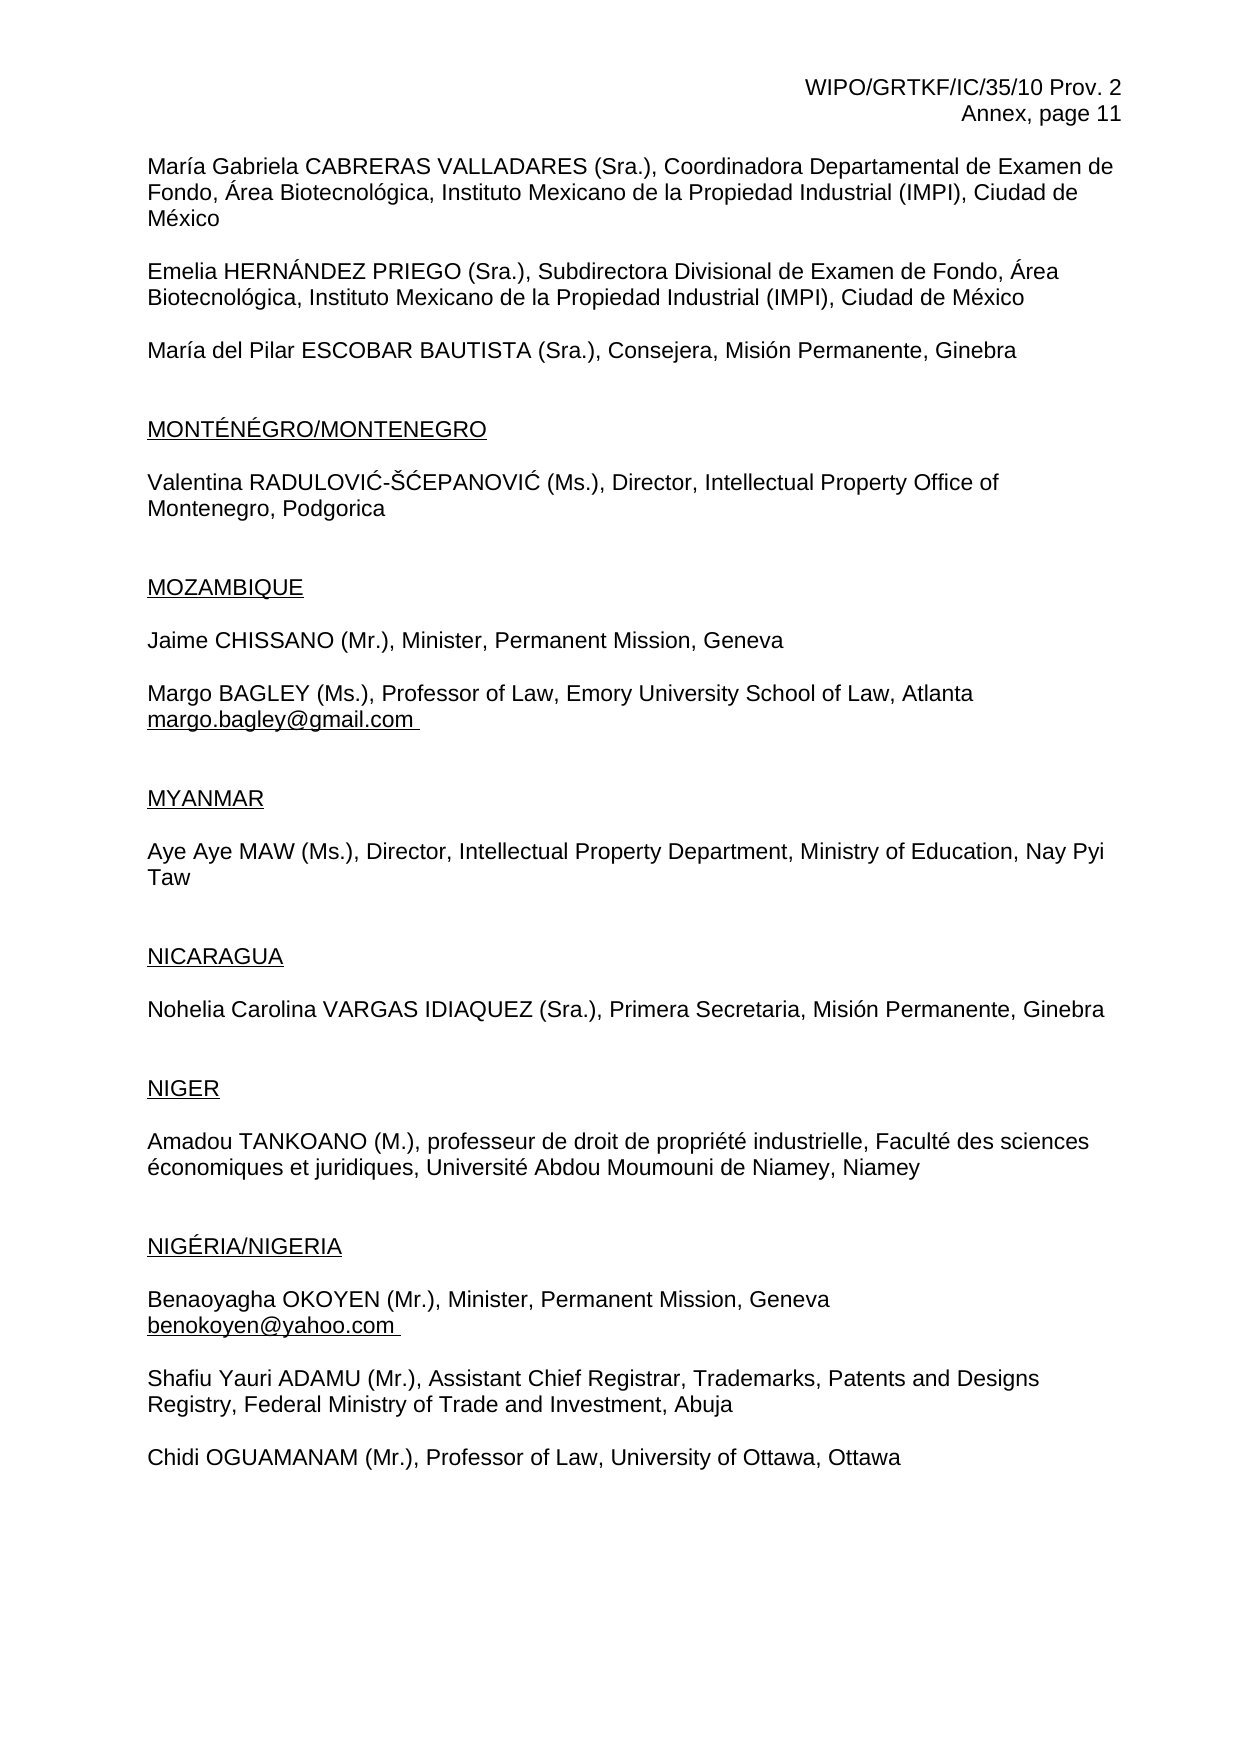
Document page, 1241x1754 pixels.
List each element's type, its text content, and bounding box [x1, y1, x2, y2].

text Aye Aye MAW (Ms.), Director, Intellectual Property Department, Ministry of Education, Nay Pyi Taw [147, 838, 1122, 891]
text MONTÉNÉGRO/MONTENEGRO [147, 416, 1122, 442]
text NIGÉRIA/NIGERIA [147, 1233, 1122, 1259]
text Margo BAGLEY (Ms.), Professor of Law, Emory University School of Law, Atlanta [147, 680, 1122, 706]
text María del Pilar ESCOBAR BAUTISTA (Sra.), Consejera, Misión Permanente, Ginebra [147, 337, 1122, 363]
text MYANMAR [147, 785, 1122, 811]
text Emelia HERNÁNDEZ PRIEGO (Sra.), Subdirectora Divisional de Examen de Fondo, Área Biotecnológica, Instituto Mexicano de la Propiedad Industrial (IMPI), Ciudad de México [147, 258, 1122, 311]
text Benaoyagha OKOYEN (Mr.), Minister, Permanent Mission, Geneva [147, 1286, 1122, 1312]
text MOZAMBIQUE [147, 574, 1122, 601]
text Chidi OGUAMANAM (Mr.), Professor of Law, University of Ottawa, Ottawa [147, 1444, 1122, 1470]
text María Gabriela CABRERAS VALLADARES (Sra.), Coordinadora Departamental de Examen de Fondo, Área Biotecnológica, Instituto Mexicano de la Propiedad Industrial (IMPI), Ciudad de México [147, 153, 1122, 232]
text benokoyen@yahoo.com [147, 1312, 1122, 1338]
text Shafiu Yauri ADAMU (Mr.), Assistant Chief Registrar, Trademarks, Patents and Designs Registry, Federal Ministry of Trade and Investment, Abuja [147, 1365, 1122, 1418]
text Valentina RADULOVIĆ-ŠĆEPANOVIĆ (Ms.), Director, Intellectual Property Office of Montenegro, Podgorica [147, 469, 1122, 522]
text Amadou TANKOANO (M.), professeur de droit de propriété industrielle, Faculté des sciences économiques et juridiques, Université Abdou Moumouni de Niamey, Niamey [147, 1128, 1122, 1180]
text Nohelia Carolina VARGAS IDIAQUEZ (Sra.), Primera Secretaria, Misión Permanente, Ginebra [147, 996, 1122, 1022]
text NIGER [147, 1075, 1122, 1101]
text NICARAGUA [147, 943, 1122, 969]
text Jaime CHISSANO (Mr.), Minister, Permanent Mission, Geneva [147, 627, 1122, 653]
text margo.bagley@gmail.com [147, 706, 1122, 732]
